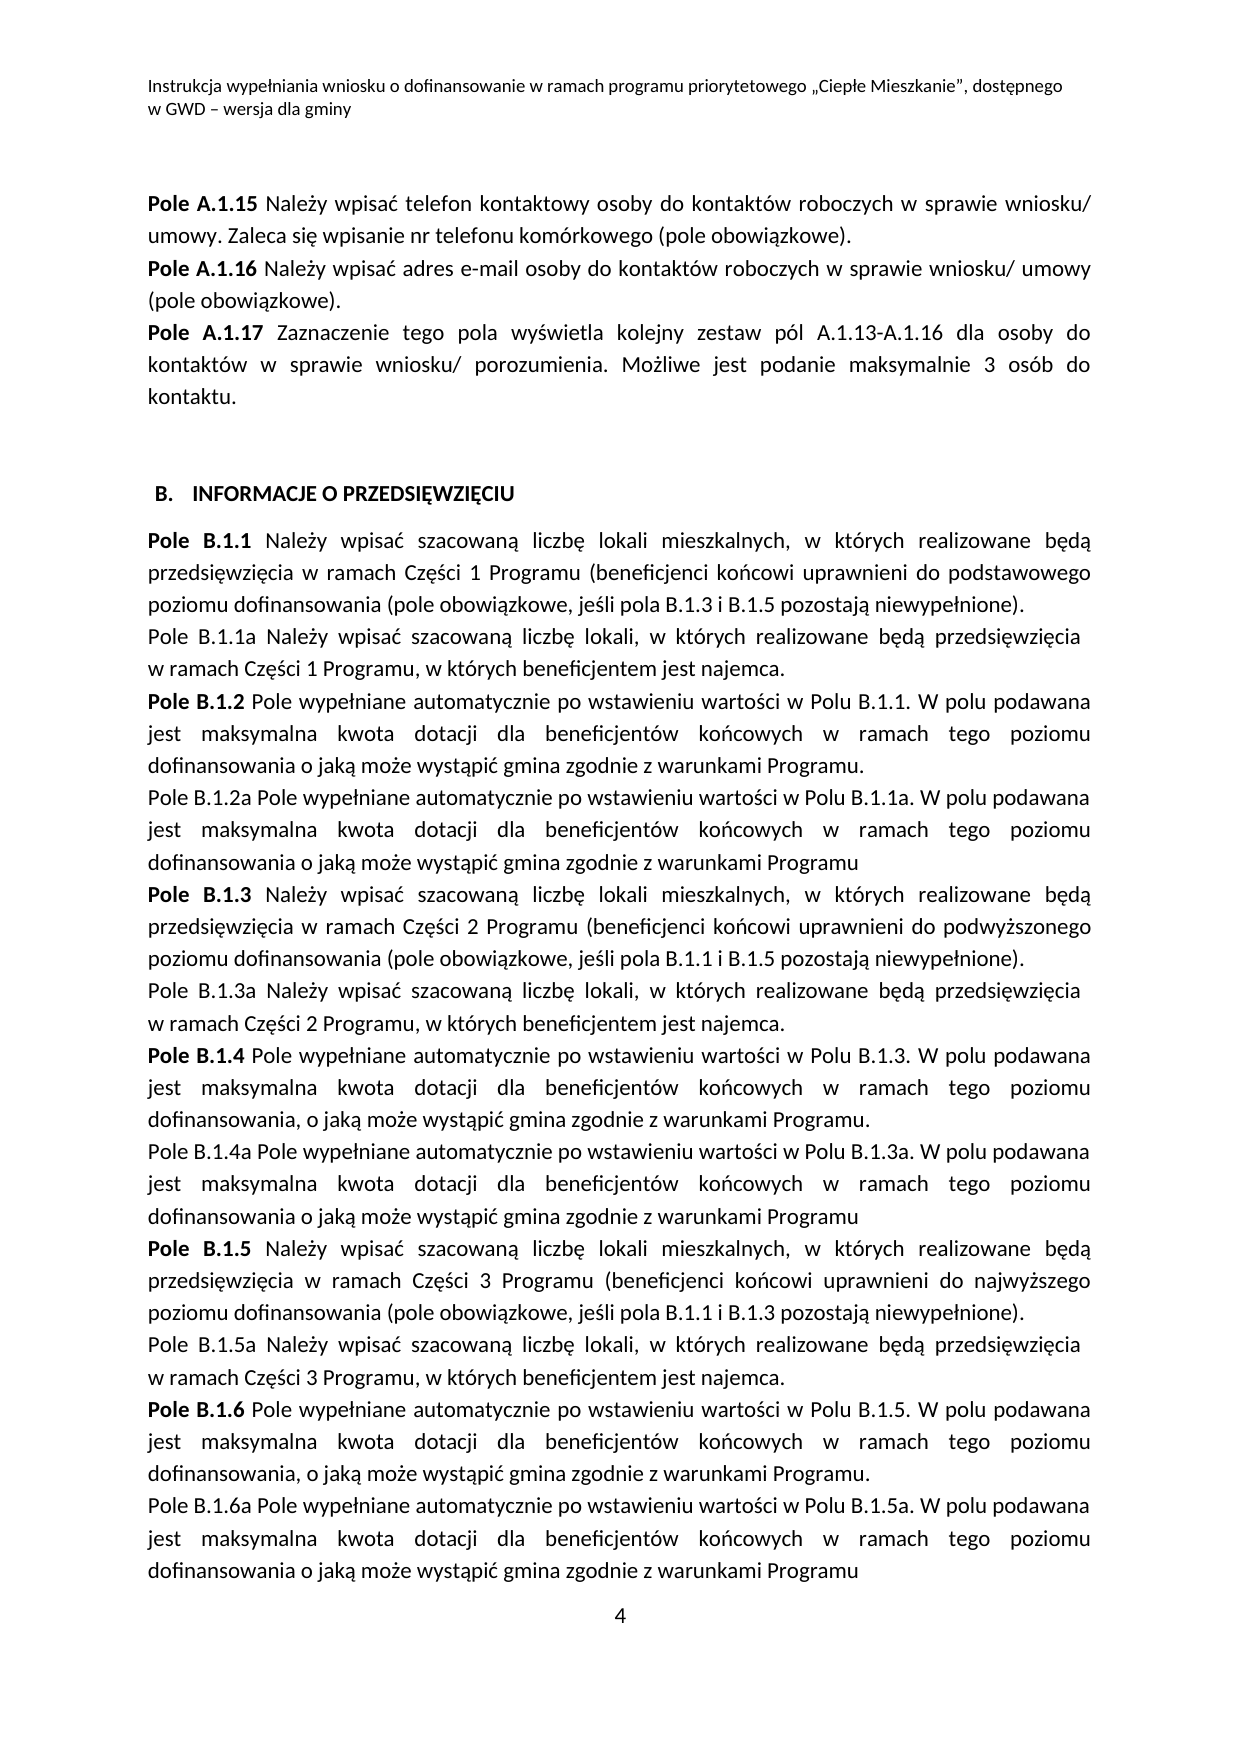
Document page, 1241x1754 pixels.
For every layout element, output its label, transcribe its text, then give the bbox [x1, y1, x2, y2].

text Pole B.1.4 Pole wypełniane automatycznie po wstawieniu wartości w Polu B.1.3. W polu podawana jest maksymalna kwota dotacji dla beneficjentów końcowych w ramach tego poziomu dofinansowania, o jaką może wystąpić gmina zgodnie z warunkami Programu. [148, 1041, 1093, 1133]
text Pole A.1.16 Należy wpisać adres e-mail osoby do kontaktów roboczych w sprawie wniosku/ umowy (pole obowiązkowe). [148, 254, 1093, 314]
text Pole B.1.3 Należy wpisać szacowaną liczbę lokali mieszkalnych, w których realizowane będą przedsięwzięcia w ramach Części 2 Programu (beneficjenci końcowi uprawnieni do podwyższonego poziomu dofinansowania (pole obowiązkowe, jeśli pola B.1.1 i B.1.5 pozostają niewypełnione). [148, 880, 1093, 972]
text Pole B.1.4a Pole wypełniane automatycznie po wstawieniu wartości w Polu B.1.3a. W polu podawana jest maksymalna kwota dotacji dla beneficjentów końcowych w ramach tego poziomu dofinansowania o jaką może wystąpić gmina zgodnie z warunkami Programu [148, 1137, 1093, 1230]
text Pole B.1.6 Pole wypełniane automatycznie po wstawieniu wartości w Polu B.1.5. W polu podawana jest maksymalna kwota dotacji dla beneficjentów końcowych w ramach tego poziomu dofinansowania, o jaką może wystąpić gmina zgodnie z warunkami Programu. [148, 1395, 1093, 1487]
text Pole B.1.2a Pole wypełniane automatycznie po wstawieniu wartości w Polu B.1.1a. W polu podawana jest maksymalna kwota dotacji dla beneficjentów końcowych w ramach tego poziomu dofinansowania o jaką może wystąpić gmina zgodnie z warunkami Programu [148, 783, 1093, 876]
text Pole B.1.6a Pole wypełniane automatycznie po wstawieniu wartości w Polu B.1.5a. W polu podawana jest maksymalna kwota dotacji dla beneficjentów końcowych w ramach tego poziomu dofinansowania o jaką może wystąpić gmina zgodnie z warunkami Programu [148, 1491, 1093, 1584]
text Pole B.1.2 Pole wypełniane automatycznie po wstawieniu wartości w Polu B.1.1. W polu podawana jest maksymalna kwota dotacji dla beneficjentów końcowych w ramach tego poziomu dofinansowania o jaką może wystąpić gmina zgodnie z warunkami Programu. [148, 687, 1093, 779]
text Pole B.1.3a Należy wpisać szacowaną liczbę lokali, w których realizowane będą przedsięwzięcia w ramach Części 2 Programu, w których beneficjentem jest najemca. [148, 976, 1093, 1037]
text Pole A.1.17 Zaznaczenie tego pola wyświetla kolejny zestaw pól A.1.13-A.1.16 dla osoby do kontaktów w sprawie wniosku/ porozumienia. Możliwe jest podanie maksymalnie 3 osób do kontaktu. [148, 318, 1093, 410]
text Pole B.1.1 Należy wpisać szacowaną liczbę lokali mieszkalnych, w których realizowane będą przedsięwzięcia w ramach Części 1 Programu (beneficjenci końcowi uprawnieni do podstawowego poziomu dofinansowania (pole obowiązkowe, jeśli pola B.1.3 i B.1.5 pozostają niewypełnione). [148, 526, 1093, 618]
text Pole A.1.15 Należy wpisać telefon kontaktowy osoby do kontaktów roboczych w sprawie wniosku/ umowy. Zaleca się wpisanie nr telefonu komórkowego (pole obowiązkowe). [148, 189, 1093, 249]
text Pole B.1.5a Należy wpisać szacowaną liczbę lokali, w których realizowane będą przedsięwzięcia w ramach Części 3 Programu, w których beneficjentem jest najemca. [148, 1331, 1093, 1391]
text Pole B.1.1a Należy wpisać szacowaną liczbę lokali, w których realizowane będą przedsięwzięcia w ramach Części 1 Programu, w których beneficjentem jest najemca. [148, 622, 1093, 683]
list INFORMACJE O PRZEDSIĘWZIĘCIU [154, 479, 1093, 507]
text Pole B.1.5 Należy wpisać szacowaną liczbę lokali mieszkalnych, w których realizowane będą przedsięwzięcia w ramach Części 3 Programu (beneficjenci końcowi uprawnieni do najwyższego poziomu dofinansowania (pole obowiązkowe, jeśli pola B.1.1 i B.1.3 pozostają niewypełnione). [148, 1234, 1093, 1326]
